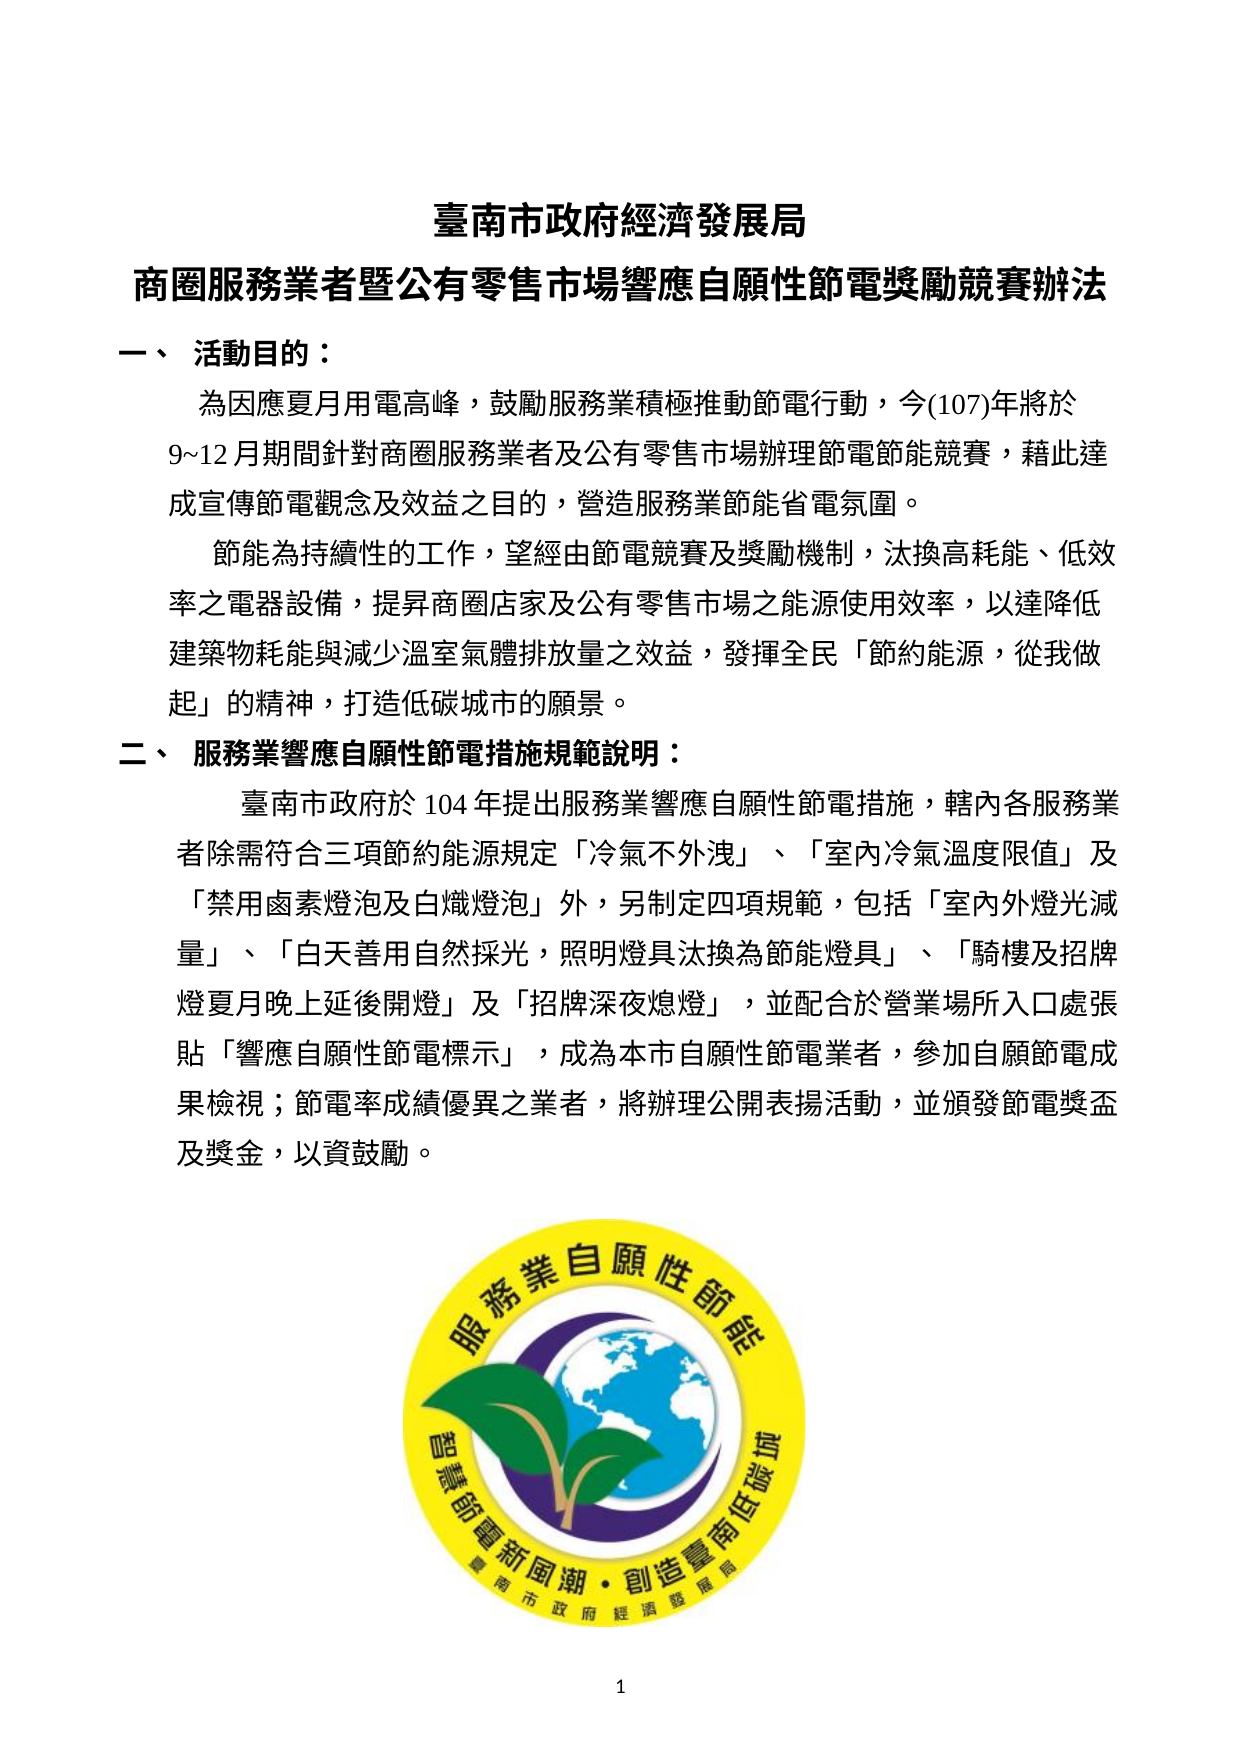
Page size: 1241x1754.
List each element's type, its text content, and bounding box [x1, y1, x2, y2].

list 活動目的： [118, 324, 1122, 374]
text 臺南市政府於104年提出服務業響應自願性節電措施，轄內各服務業者除需符合三項節約能源規定「冷氣不外洩」、「室內冷氣溫度限值」及「禁用鹵素燈泡及白熾燈泡」外，另制定四項規範，包括「室內外燈光減量」、「白天善用自然採光，照明燈具汰換為節能燈具」、「騎樓及招牌燈夏月晚上延後開燈」及「招牌深夜熄燈」，並配合於營業場所入口處張貼「響應自願性節電標示」，成為本市自願性節電業者，參加自願節電成果檢視；節電率成績優異之業者，將辦理公開表揚活動，並頒發節電獎盃及獎金，以資鼓勵。 [118, 774, 1122, 1174]
list 服務業響應自願性節電措施規範說明： [118, 724, 1122, 774]
list 為因應夏月用電高峰，鼓勵服務業積極推動節電行動，今(107)年將於9~12月期間針對商圈服務業者及公有零售市場辦理節電節能競賽，藉此達成宣傳節電觀念及效益之目的，營造服務業節能省電氛圍。 [168, 374, 1122, 524]
picture [403, 1219, 806, 1627]
text 臺南市政府經濟發展局 [118, 183, 1122, 247]
list 節能為持續性的工作，望經由節電競賽及獎勵機制，汰換高耗能、低效率之電器設備，提昇商圈店家及公有零售市場之能源使用效率，以達降低建築物耗能與減少溫室氣體排放量之效益，發揮全民「節約能源，從我做起」的精神，打造低碳城市的願景。 [168, 524, 1122, 724]
text 商圈服務業者暨公有零售市場響應自願性節電獎勵競賽辦法 [118, 247, 1122, 312]
